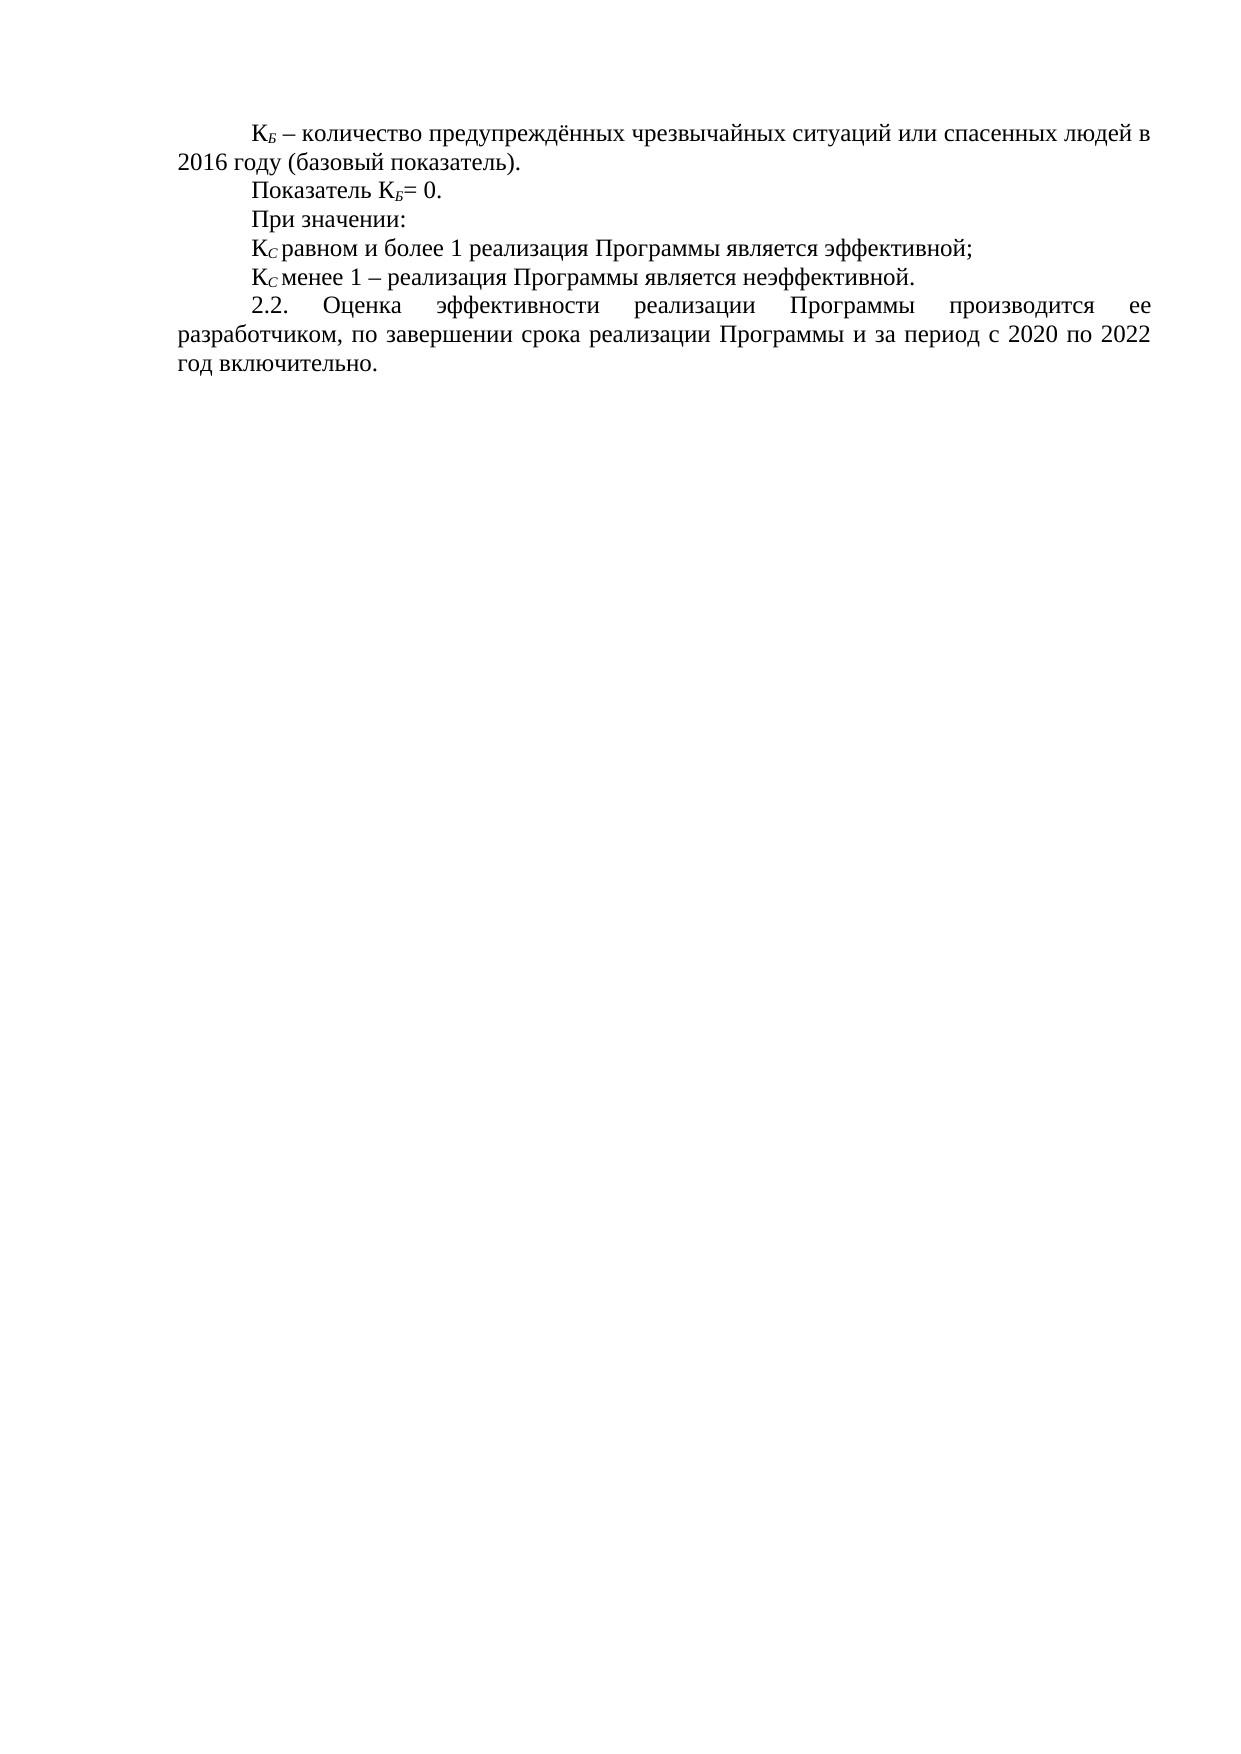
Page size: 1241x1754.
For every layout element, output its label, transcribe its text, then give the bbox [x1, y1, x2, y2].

text Показатель КБ= 0. [177, 176, 1152, 204]
text КБ – количество предупреждённых чрезвычайных ситуаций или спасенных людей в 2016 году (базовый показатель). [177, 118, 1152, 176]
text КС равном и более 1 реализация Программы является эффективной; [177, 233, 1152, 262]
text 2.2. Оценка эффективности реализации Программы производится ее разработчиком, по завершении срока реализации Программы и за период с 2020 по 2022 год включительно. [177, 291, 1152, 377]
text При значении: [177, 204, 1152, 233]
text КС менее 1 – реализация Программы является неэффективной. [177, 262, 1152, 291]
